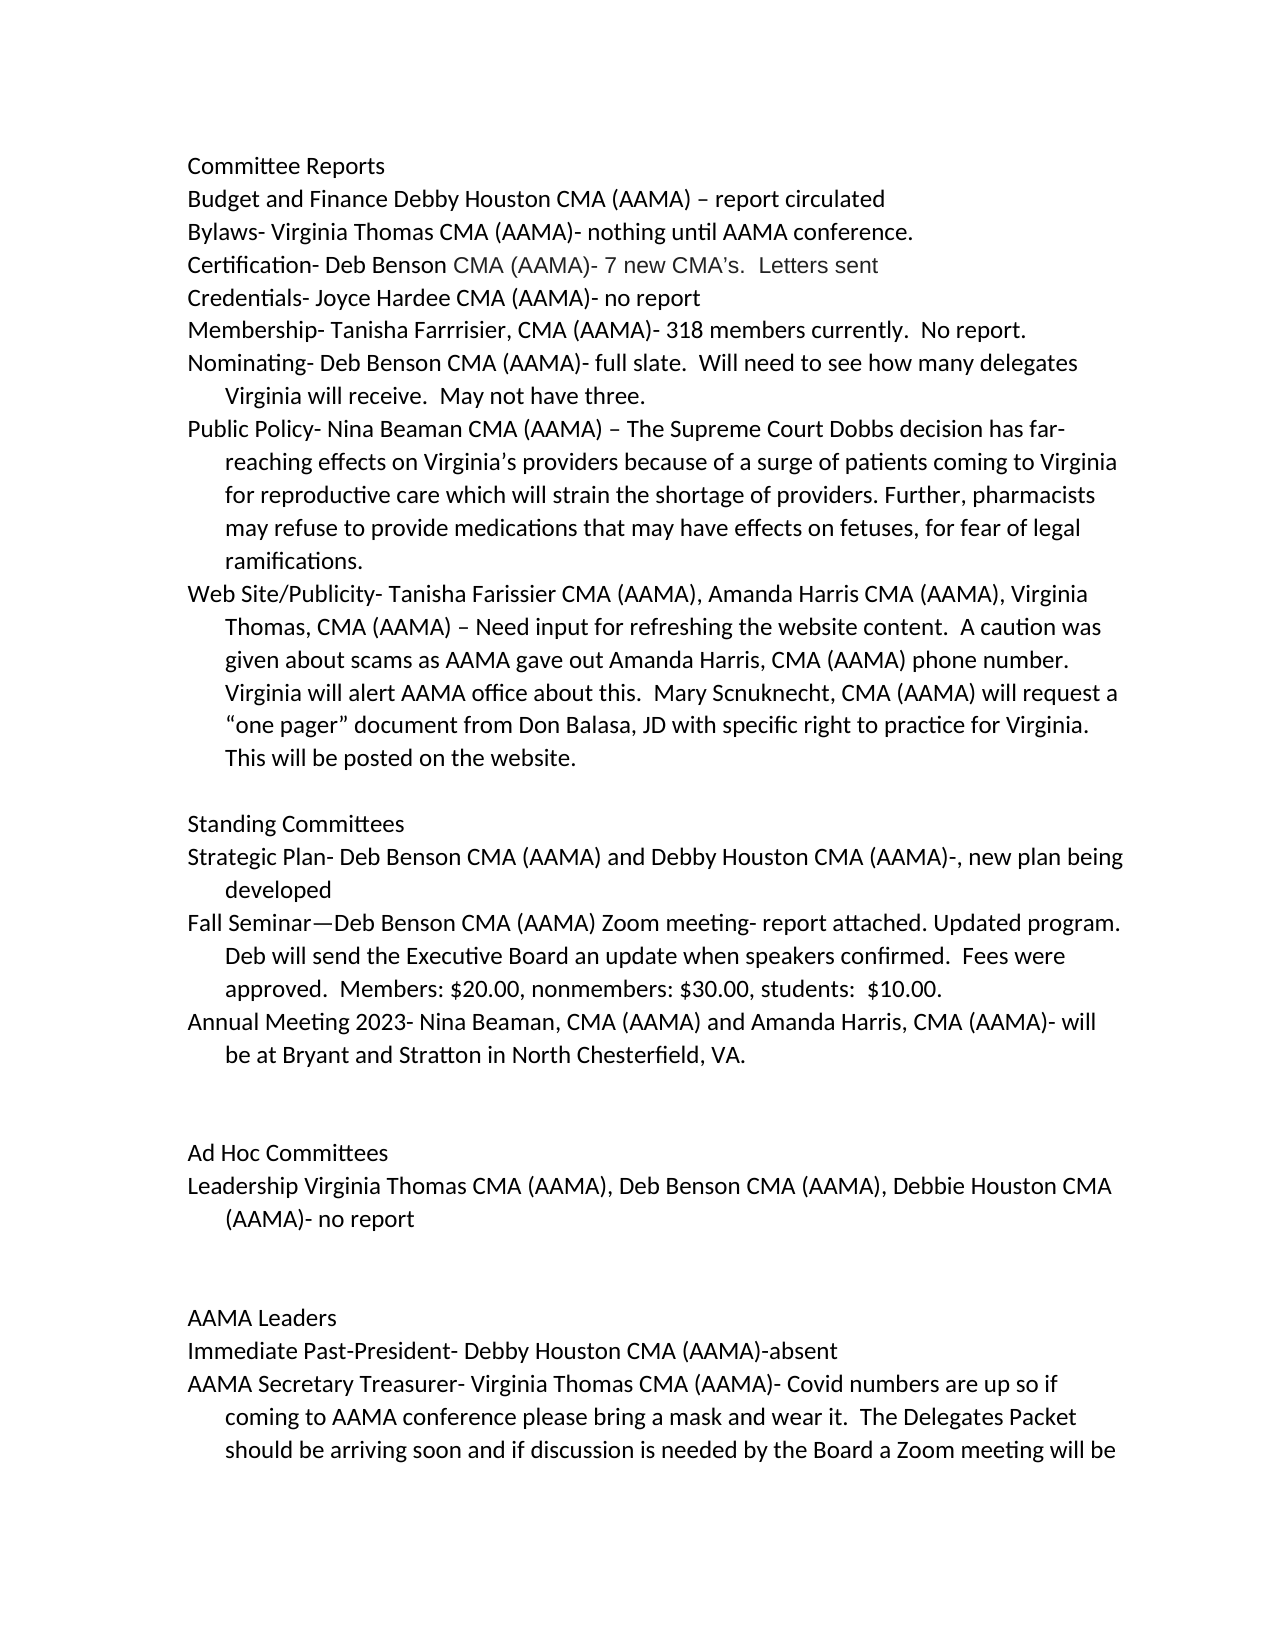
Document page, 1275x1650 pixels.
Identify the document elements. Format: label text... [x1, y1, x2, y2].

text Immediate Past-President- Debby Houston CMA (AAMA)-absent [187, 1335, 1125, 1366]
text Membership- Tanisha Farrrisier, CMA (AAMA)- 318 members currently. No report. [187, 314, 1125, 345]
text Budget and Finance Debby Houston CMA (AAMA) – report circulated [187, 183, 1125, 213]
text Certification- Deb Benson CMA (AAMA)- 7 new CMA’s. Letters sent [187, 249, 1125, 279]
text Ad Hoc Committees [187, 1137, 1125, 1168]
text Web Site/Publicity- Tanisha Farissier CMA (AAMA), Amanda Harris CMA (AAMA), Virginia Thomas, CMA (AAMA) – Need input for refreshing the website content. A caution was given about scams as AAMA gave out Amanda Harris, CMA (AAMA) phone number. Virginia will alert AAMA office about this. Mary Scnuknecht, CMA (AAMA) will request a “one pager” document from Don Balasa, JD with specific right to practice for Virginia. This will be posted on the website. [187, 578, 1125, 773]
text Standing Committees [187, 808, 1125, 839]
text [187, 1368, 1125, 1464]
text Nominating- Deb Benson CMA (AAMA)- full slate. Will need to see how many delegates Virginia will receive. May not have three. [187, 347, 1125, 411]
text Committee Reports [187, 150, 1125, 181]
text Credentials- Joyce Hardee CMA (AAMA)- no report [187, 282, 1125, 312]
text Public Policy- Nina Beaman CMA (AAMA) – The Supreme Court Dobbs decision has far-reaching effects on Virginia’s providers because of a surge of patients coming to Virginia for reproductive care which will strain the shortage of providers. Further, pharmacists may refuse to provide medications that may have effects on fetuses, for fear of legal ramifications. [187, 413, 1125, 576]
text Fall Seminar—Deb Benson CMA (AAMA) Zoom meeting- report attached. Updated program. Deb will send the Executive Board an update when speakers confirmed. Fees were approved. Members: $20.00, nonmembers: $30.00, students: $10.00. [187, 907, 1125, 1003]
text Bylaws- Virginia Thomas CMA (AAMA)- nothing until AAMA conference. [187, 216, 1125, 246]
text Annual Meeting 2023- Nina Beaman, CMA (AAMA) and Amanda Harris, CMA (AAMA)- will be at Bryant and Stratton in North Chesterfield, VA. [187, 1006, 1125, 1069]
text AAMA Leaders [187, 1302, 1125, 1333]
text Strategic Plan- Deb Benson CMA (AAMA) and Debby Houston CMA (AAMA)-, new plan being developed [187, 841, 1125, 905]
text Leadership Virginia Thomas CMA (AAMA), Deb Benson CMA (AAMA), Debbie Houston CMA (AAMA)- no report [187, 1170, 1125, 1234]
